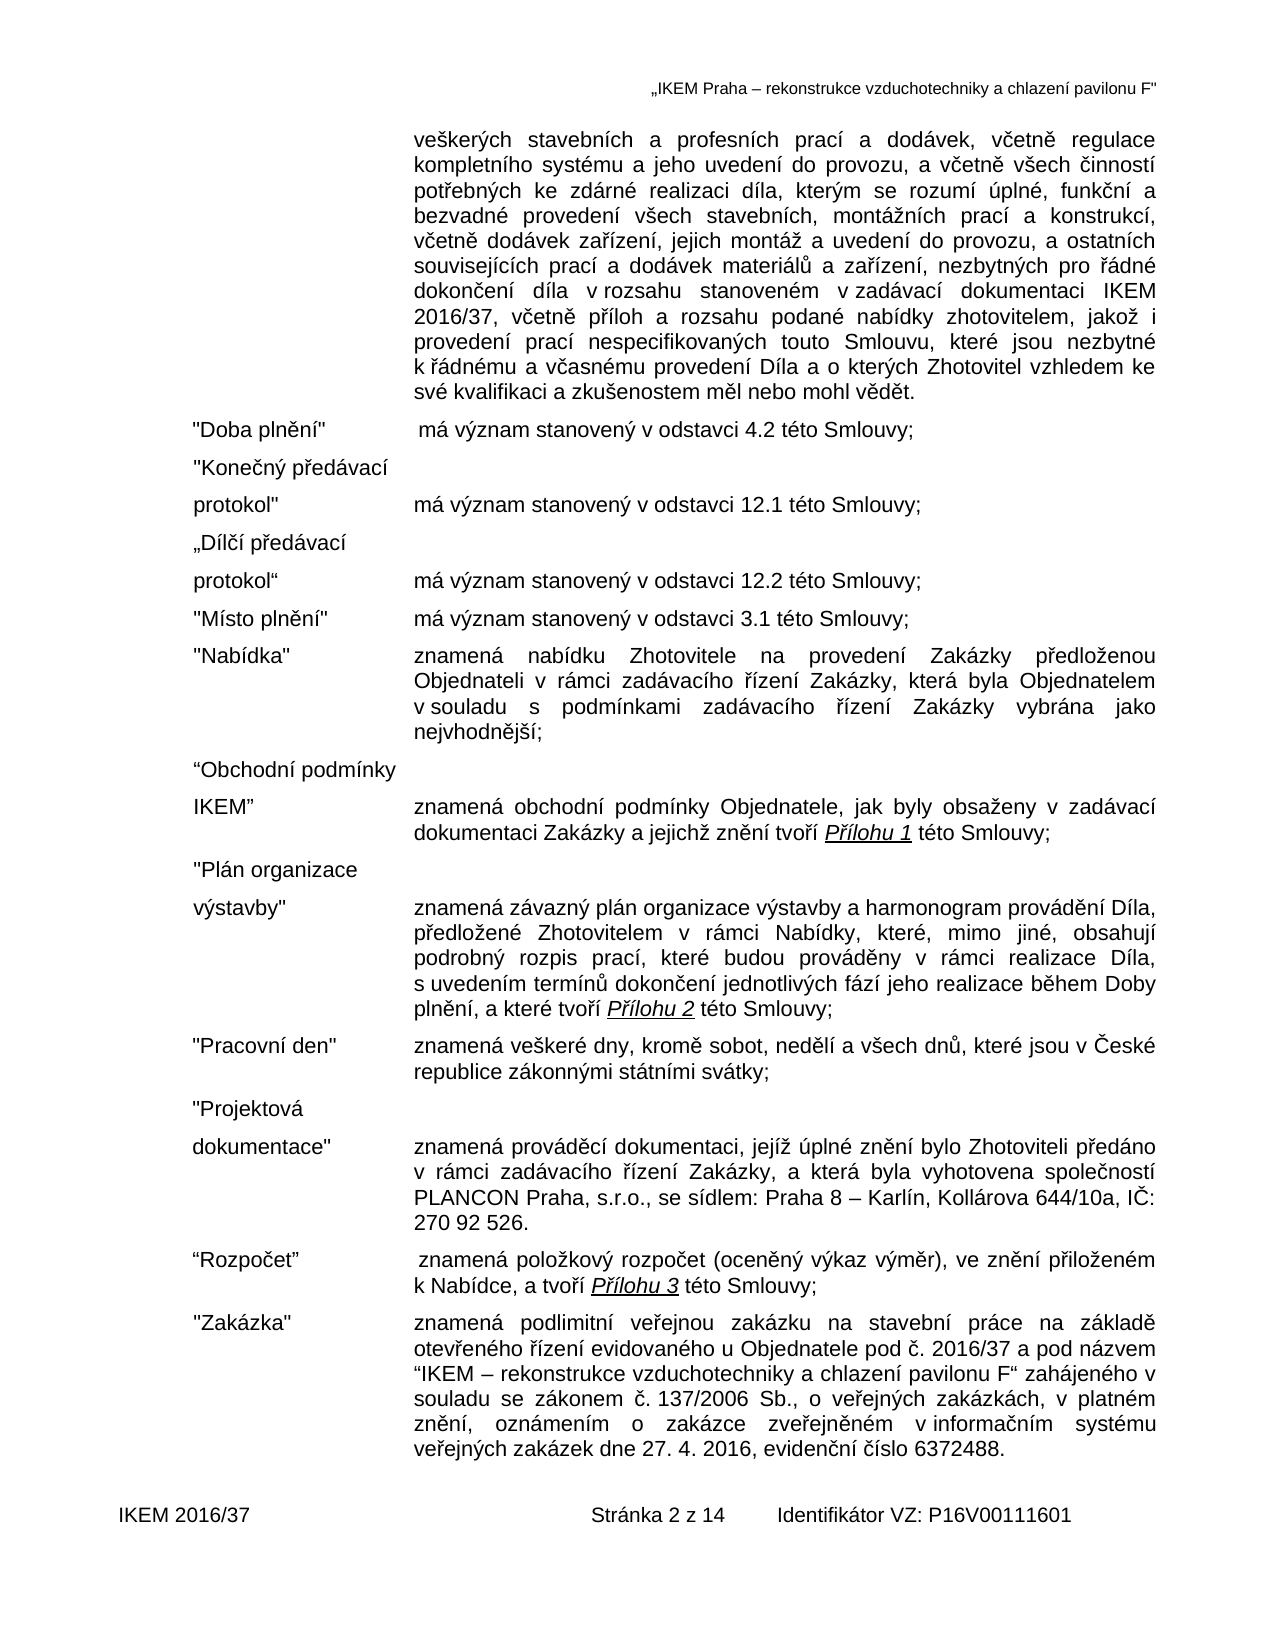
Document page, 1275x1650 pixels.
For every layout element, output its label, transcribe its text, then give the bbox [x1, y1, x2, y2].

text protokol“ má význam stanovený v odstavci 12.2 této Smlouvy; [118, 568, 1157, 593]
text "Zakázka" znamená podlimitní veřejnou zakázku na stavební práce na základě otevřeného řízení evidovaného u Objednatele pod č. 2016/37 a pod názvem “IKEM – rekonstrukce vzduchotechniky a chlazení pavilonu F“ zahájeného v souladu se zákonem č. 137/2006 Sb., o veřejných zakázkách, v platném znění, oznámením o zakázce zveřejněném v informačním systému veřejných zakázek dne 27. 4. 2016, evidenční číslo 6372488. [193, 1310, 1157, 1461]
text “Obchodní podmínky [193, 756, 1157, 782]
text “Rozpočet” znamená položkový rozpočet (oceněný výkaz výměr), ve znění přiloženém k Nabídce, a tvoří Přílohu 3 této Smlouvy; [192, 1247, 1157, 1298]
text výstavby" znamená závazný plán organizace výstavby a harmonogram provádění Díla, předložené Zhotovitelem v rámci Nabídky, které, mimo jiné, obsahují podrobný rozpis prací, které budou prováděny v rámci realizace Díla, s uvedením termínů dokončení jednotlivých fází jeho realizace během Doby plnění, a které tvoří Přílohu 2 této Smlouvy; [193, 895, 1157, 1021]
text IKEM” znamená obchodní podmínky Objednatele, jak byly obsaženy v zadávací dokumentaci Zakázky a jejichž znění tvoří Přílohu 1 této Smlouvy; [193, 794, 1157, 844]
text „Dílčí předávací [118, 530, 1157, 555]
text "Pracovní den" znamená veškeré dny, kromě sobot, nedělí a všech dnů, které jsou v České republice zákonnými státními svátky; [192, 1033, 1157, 1084]
text "Projektová [192, 1096, 1157, 1121]
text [192, 127, 1157, 404]
text "Doba plnění" má význam stanovený v odstavci 4.2 této Smlouvy; [118, 417, 1157, 442]
text dokumentace" znamená prováděcí dokumentaci, jejíž úplné znění bylo Zhotoviteli předáno v rámci zadávacího řízení Zakázky, a která byla vyhotovena společností PLANCON Praha, s.r.o., se sídlem: Praha 8 – Karlín, Kollárova 644/10a, IČ: 270 92 526. [192, 1134, 1157, 1235]
text protokol" má význam stanovený v odstavci 12.1 této Smlouvy; [118, 492, 1157, 517]
text "Nabídka" znamená nabídku Zhotovitele na provedení Zakázky předloženou Objednateli v rámci zadávacího řízení Zakázky, která byla Objednatelem v souladu s podmínkami zadávacího řízení Zakázky vybrána jako nejvhodnější; [193, 643, 1157, 744]
text "Místo plnění" má význam stanovený v odstavci 3.1 této Smlouvy; [118, 605, 1157, 631]
text "Plán organizace [193, 857, 1157, 882]
text "Konečný předávací [118, 454, 1157, 480]
